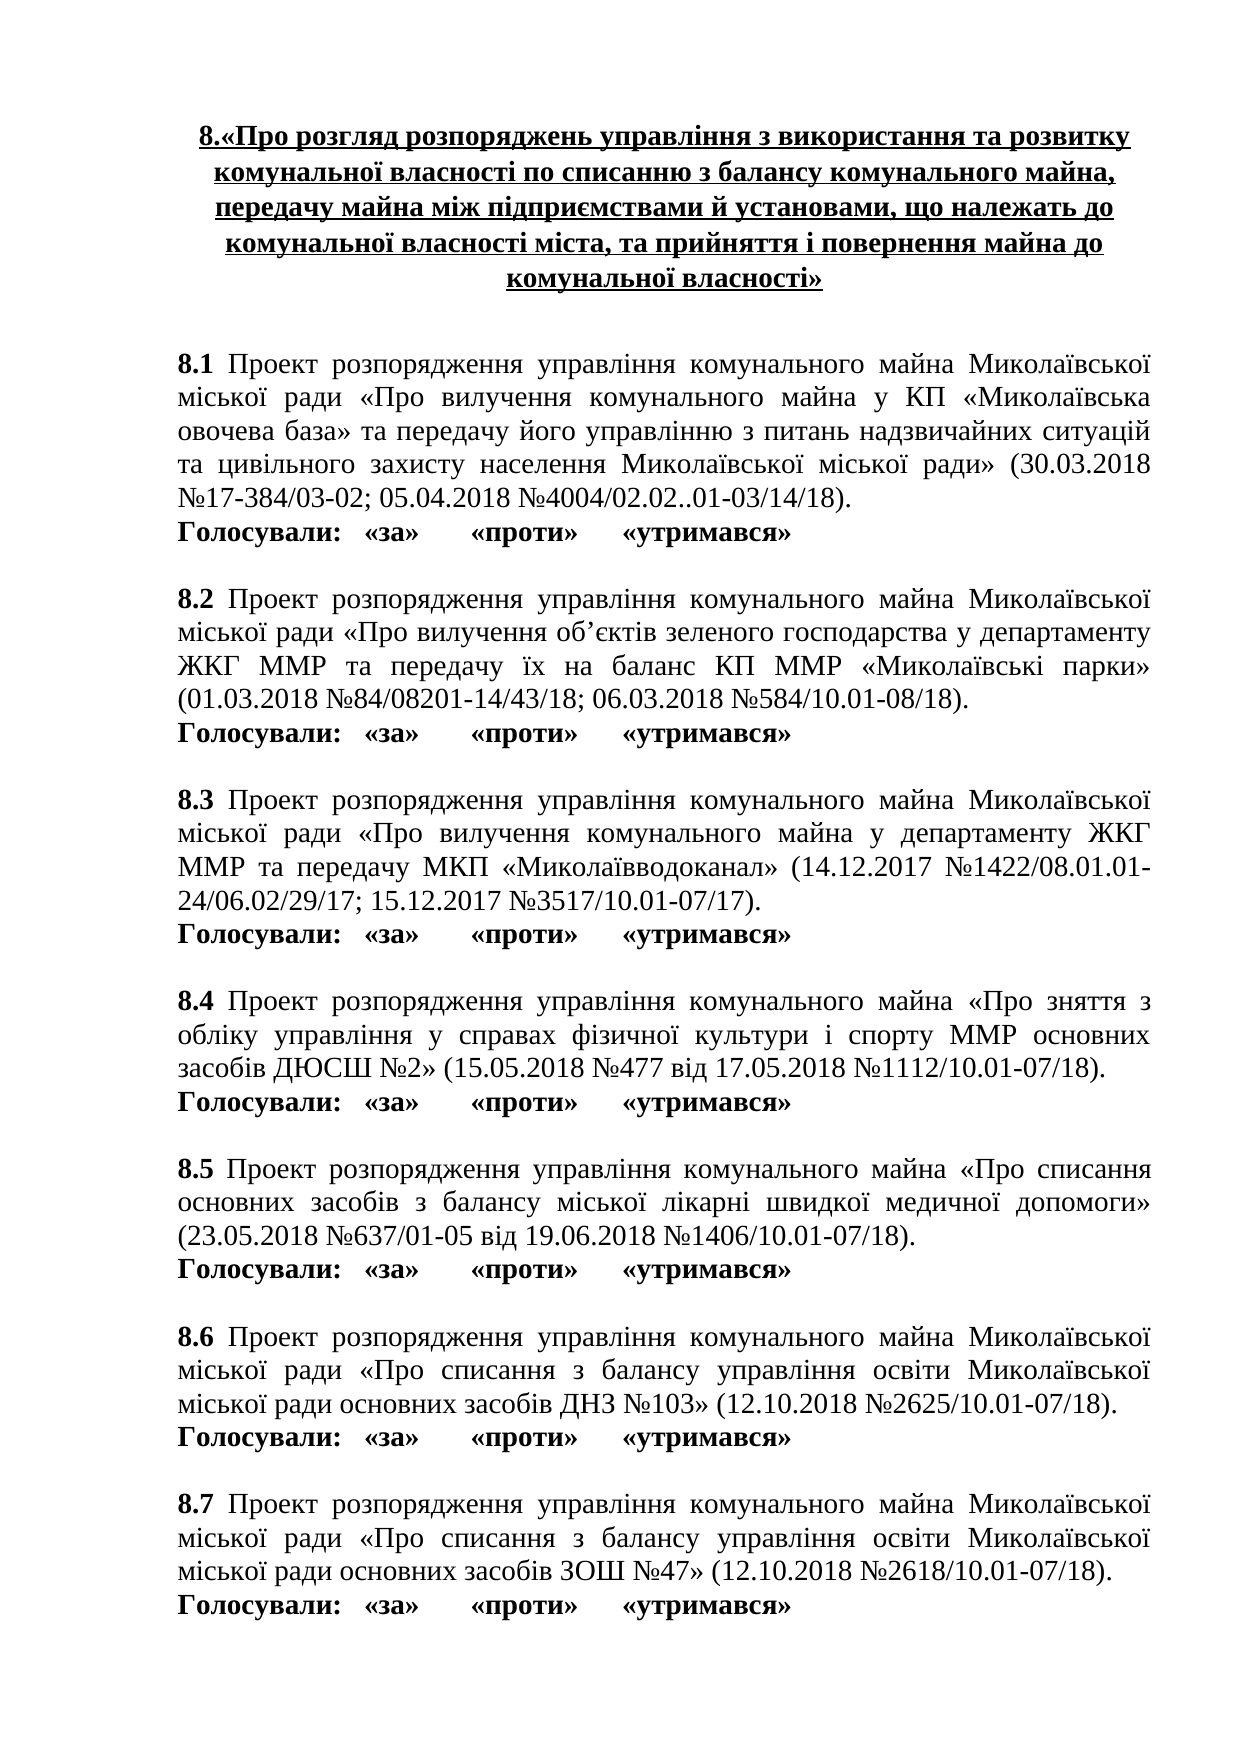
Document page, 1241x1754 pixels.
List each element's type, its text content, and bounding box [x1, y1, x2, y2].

text Голосували: «за» «проти» «утримався» [177, 1587, 1152, 1621]
text 8.6 Проект розпорядження управління комунального майна Миколаївської міської ради «Про списання з балансу управління освіти Миколаївської міської ради основних засобів ДНЗ №103» (12.10.2018 №2625/10.01-07/18). [177, 1319, 1152, 1419]
text 8.1 Проект розпорядження управління комунального майна Миколаївської міської ради «Про вилучення комунального майна у КП «Миколаївська овочева база» та передачу його управлінню з питань надзвичайних ситуацій та цивільного захисту населення Миколаївської міської ради» (30.03.2018 №17-384/03-02; 05.04.2018 №4004/02.02..01-03/14/18). [177, 346, 1152, 514]
text 8.5 Проект розпорядження управління комунального майна «Про списання основних засобів з балансу міської лікарні швидкої медичної допомоги» (23.05.2018 №637/01-05 від 19.06.2018 №1406/10.01-07/18). [177, 1151, 1152, 1252]
text 8.3 Проект розпорядження управління комунального майна Миколаївської міської ради «Про вилучення комунального майна у департаменту ЖКГ ММР та передачу МКП «Миколаївводоканал» (14.12.2017 №1422/08.01.01-24/06.02/29/17; 15.12.2017 №3517/10.01-07/17). [177, 782, 1152, 916]
text Голосували: «за» «проти» «утримався» [177, 916, 1152, 950]
text Голосували: «за» «проти» «утримався» [177, 514, 1152, 547]
text Голосували: «за» «проти» «утримався» [177, 1419, 1152, 1453]
text 8.7 Проект розпорядження управління комунального майна Миколаївської міської ради «Про списання з балансу управління освіти Миколаївської міської ради основних засобів ЗОШ №47» (12.10.2018 №2618/10.01-07/18). [177, 1486, 1152, 1587]
text Голосували: «за» «проти» «утримався» [177, 715, 1152, 748]
text Голосували: «за» «проти» «утримався» [177, 1252, 1152, 1285]
text 8.2 Проект розпорядження управління комунального майна Миколаївської міської ради «Про вилучення об’єктів зеленого господарства у департаменту ЖКГ ММР та передачу їх на баланс КП ММР «Миколаївські парки» (01.03.2018 №84/08201-14/43/18; 06.03.2018 №584/10.01-08/18). [177, 581, 1152, 715]
text Голосували: «за» «проти» «утримався» [177, 1084, 1152, 1117]
text 8.4 Проект розпорядження управління комунального майна «Про зняття з обліку управління у справах фізичної культури і спорту ММР основних засобів ДЮСШ №2» (15.05.2018 №477 від 17.05.2018 №1112/10.01-07/18). [177, 983, 1152, 1084]
list 8.«Про розгляд розпоряджень управління з використання та розвитку комунальної власності по списанню з балансу комунального майна, передачу майна між підприємствами й установами, що належать до комунальної власності міста, та прийняття і повернення майна до комунальної власності» [177, 118, 1152, 294]
